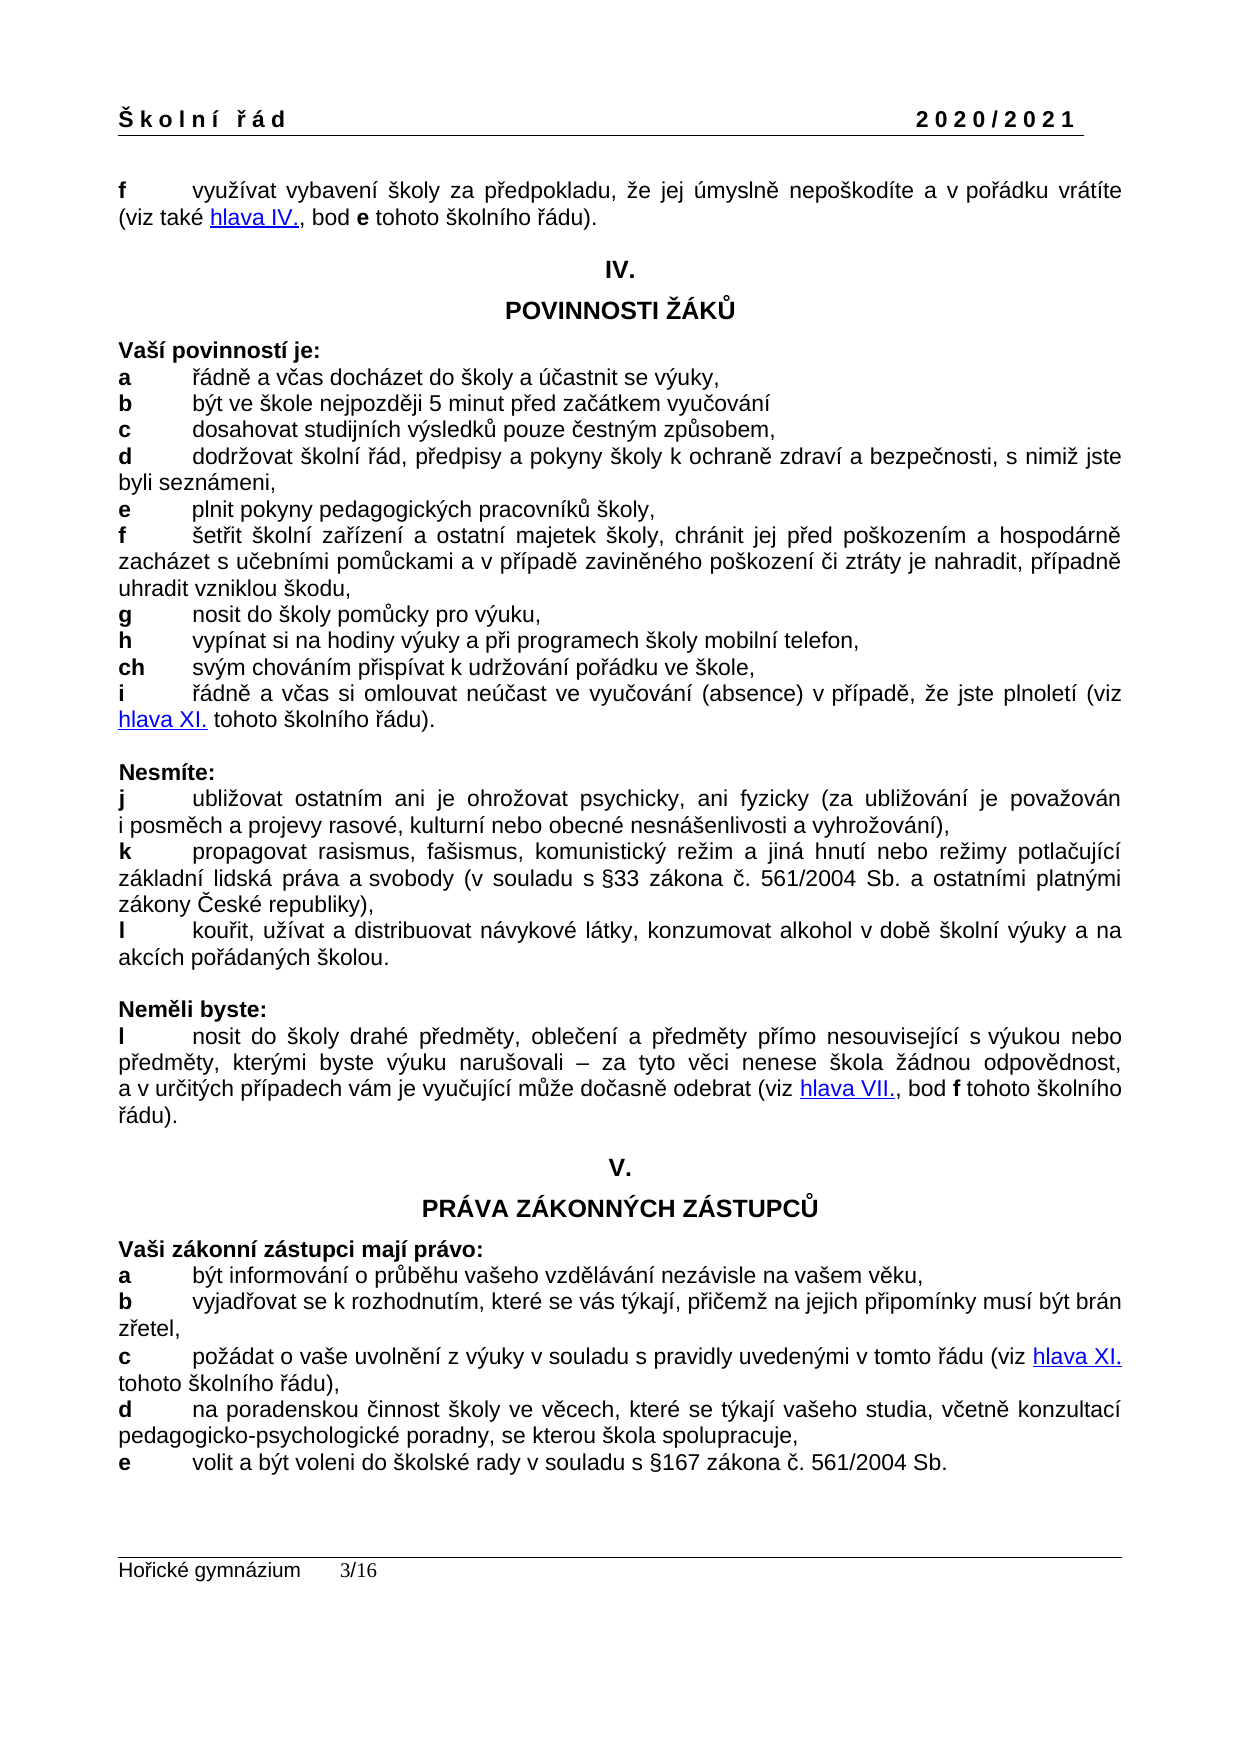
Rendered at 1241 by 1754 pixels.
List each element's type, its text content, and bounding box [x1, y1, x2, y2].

text j ubližovat ostatním ani je ohrožovat psychicky, ani fyzicky (za ubližování je považován i posměch a projevy rasové, kulturní nebo obecné nesnášenlivosti a vyhrožování), [118, 785, 1122, 838]
text Vaší povinností je: [118, 337, 1122, 364]
text Neměli byste: [118, 996, 1122, 1023]
text a být informování o průběhu vašeho vzdělávání nezávisle na vašem věku, [118, 1262, 1122, 1288]
text a řádně a včas docházet do školy a účastnit se výuky, [118, 364, 1122, 390]
text e volit a být voleni do školské rady v souladu s §167 zákona č. 561/2004 Sb. [118, 1449, 1122, 1475]
text f využívat vybavení školy za předpokladu, že jej úmyslně nepoškodíte a v pořádku vrátíte (viz také hlava IV., bod e tohoto školního řádu). [118, 177, 1122, 230]
subtitle IV. [118, 255, 1122, 284]
text i řádně a včas si omlouvat neúčast ve vyučování (absence) v případě, že jste plnoletí (viz hlava XI. tohoto školního řádu). [118, 680, 1122, 733]
text Vaši zákonní zástupci mají právo: [118, 1236, 1122, 1262]
text d dodržovat školní řád, předpisy a pokyny školy k ochraně zdraví a bezpečnosti, s nimiž jste byli seznámeni, [118, 443, 1122, 496]
text d na poradenskou činnost školy ve věcech, které se týkají vašeho studia, včetně konzultací pedagogicko-psychologické poradny, se kterou škola spolupracuje, [118, 1396, 1122, 1449]
text Nesmíte: [118, 759, 1122, 785]
text ch svým chováním přispívat k udržování pořádku ve škole, [118, 654, 1122, 680]
text b vyjadřovat se k rozhodnutím, které se vás týkají, přičemž na jejich připomínky musí být brán zřetel, [118, 1288, 1122, 1341]
text f šetřit školní zařízení a ostatní majetek školy, chránit jej před poškozením a hospodárně zacházet s učebními pomůckami a v případě zaviněného poškození či ztráty je nahradit, případně uhradit vzniklou škodu, [118, 522, 1122, 601]
text e plnit pokyny pedagogických pracovníků školy, [118, 496, 1122, 522]
text b být ve škole nejpozději 5 minut před začátkem vyučování [118, 390, 1122, 416]
text h vypínat si na hodiny výuky a při programech školy mobilní telefon, [118, 627, 1122, 654]
text PRÁVA ZÁKONNÝCH ZÁSTUPCŮ [118, 1194, 1122, 1223]
text l nosit do školy drahé předměty, oblečení a předměty přímo nesouvisející s výukou nebo předměty, kterými byste výuku narušovali – za tyto věci nenese škola žádnou odpovědnost, a v určitých případech vám je vyučující může dočasně odebrat (viz hlava VII., bod f tohoto školního řádu). [118, 1023, 1122, 1128]
text c požádat o vaše uvolnění z výuky v souladu s pravidly uvedenými v tomto řádu (viz hlava XI. tohoto školního řádu), [118, 1341, 1122, 1396]
text POVINNOSTI ŽÁKŮ [118, 296, 1122, 325]
text l kouřit, užívat a distribuovat návykové látky, konzumovat alkohol v době školní výuky a na akcích pořádaných školou. [118, 917, 1122, 970]
subtitle V. [118, 1153, 1122, 1182]
text k propagovat rasismus, fašismus, komunistický režim a jiná hnutí nebo režimy potlačující základní lidská práva a svobody (v souladu s §33 zákona č. 561/2004 Sb. a ostatními platnými zákony České republiky), [118, 838, 1122, 917]
text c dosahovat studijních výsledků pouze čestným způsobem, [118, 416, 1122, 443]
text g nosit do školy pomůcky pro výuku, [118, 601, 1122, 627]
